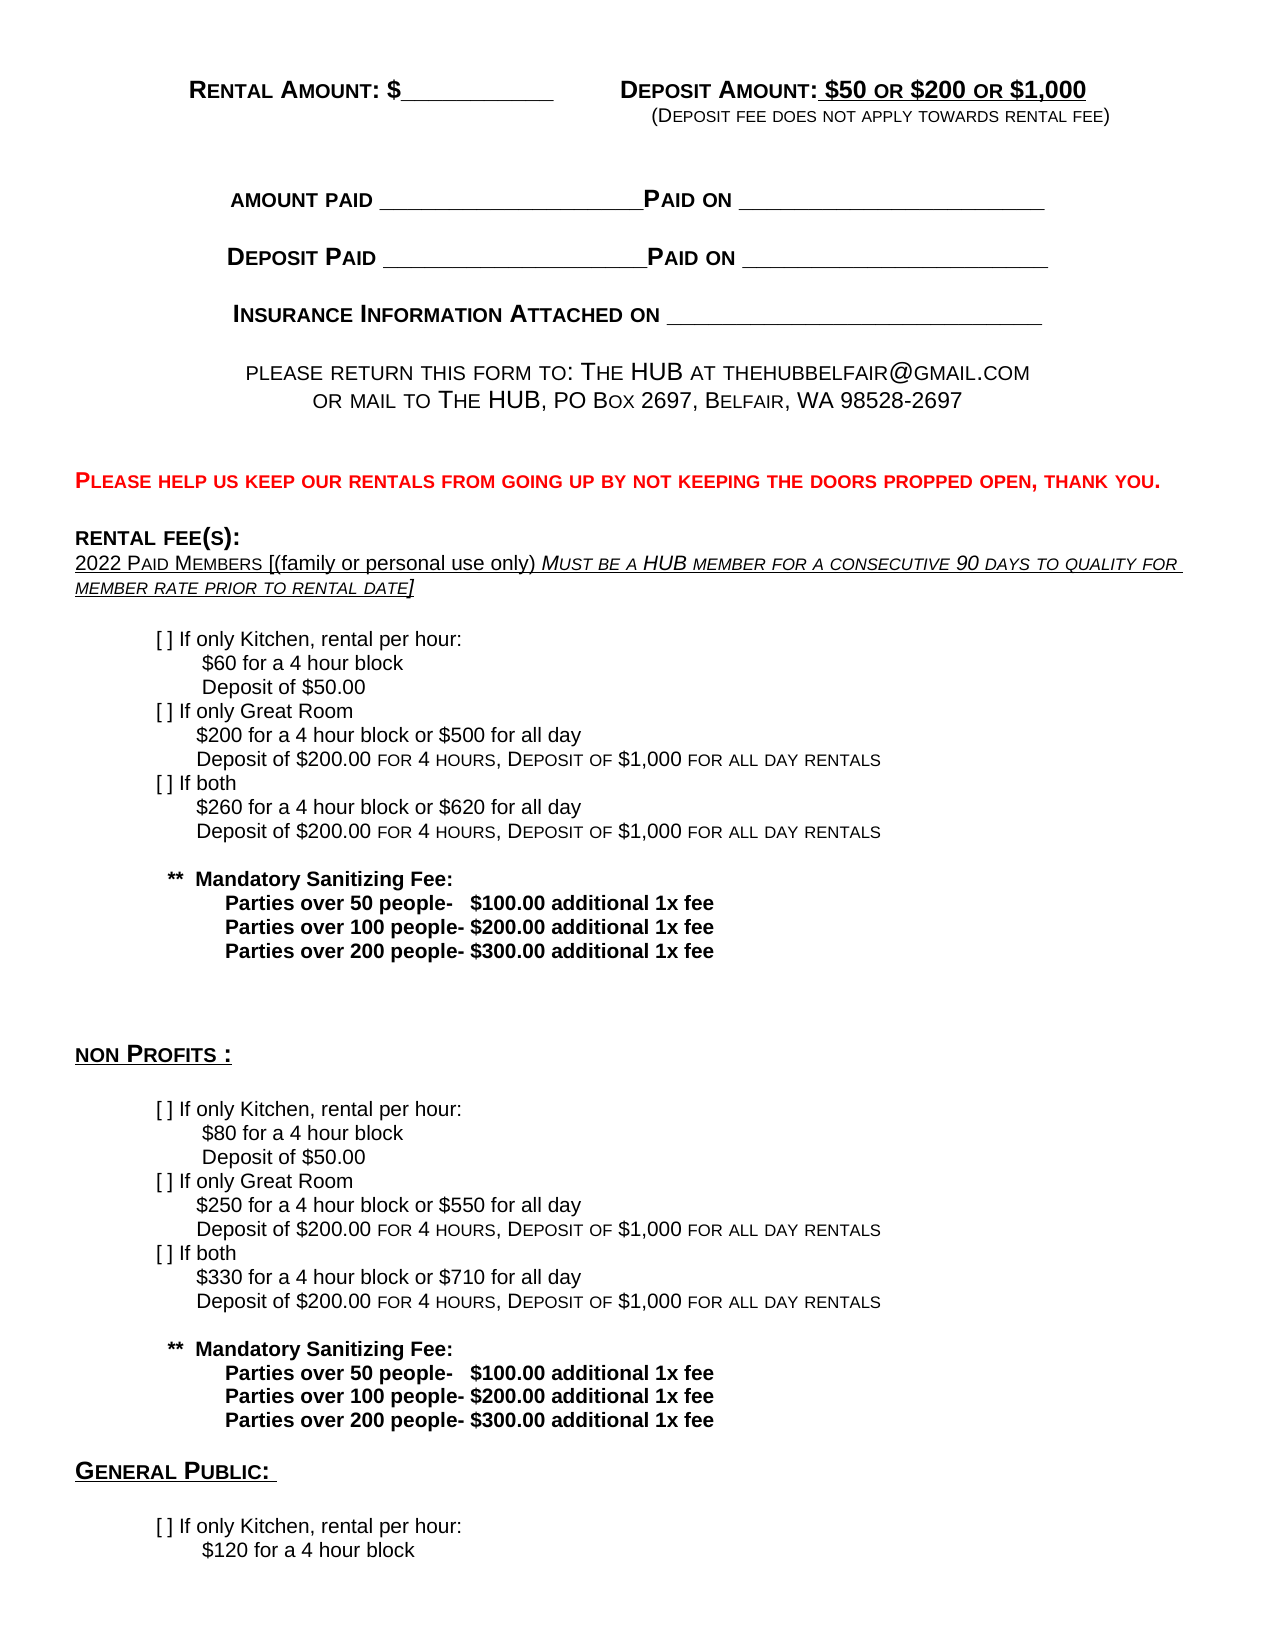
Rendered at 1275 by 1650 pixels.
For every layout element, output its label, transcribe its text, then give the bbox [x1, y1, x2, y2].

text Please help us keep our rentals from going up by not keeping the doors propped open, thank you. [75, 467, 1200, 493]
text [ ] If both [75, 771, 1200, 795]
text (Deposit fee does not apply towards rental fee) [75, 104, 1200, 126]
text [ ] If only Kitchen, rental per hour: [75, 627, 1200, 651]
text $200 for a 4 hour block or $500 for all day [75, 723, 1200, 747]
text [ ] If only Great Room [75, 1169, 1200, 1193]
text please return this form to: The HUB at thehubbelfair@gmail.com [75, 356, 1200, 385]
text amount paid ___________________Paid on ______________________ [75, 184, 1200, 213]
text [ ] If only Kitchen, rental per hour: [75, 1514, 1200, 1538]
text [ ] If only Great Room [75, 699, 1200, 723]
text Parties over 50 people- $100.00 additional 1x fee [150, 891, 1200, 915]
text Deposit of $200.00 for 4 hours, Deposit of $1,000 for all day rentals [75, 1217, 1200, 1241]
text Parties over 200 people- $300.00 additional 1x fee [150, 1408, 1200, 1432]
text ** Mandatory Sanitizing Fee: [75, 867, 1200, 891]
text General Public: [75, 1456, 1200, 1485]
text Insurance Information Attached on ___________________________ [75, 299, 1200, 328]
text Parties over 100 people- $200.00 additional 1x fee [150, 1384, 1200, 1408]
text Deposit of $50.00 [75, 675, 1200, 699]
text or mail to The HUB, PO Box 2697, Belfair, WA 98528-2697 [75, 385, 1200, 414]
text 2022 Paid Members [(family or personal use only) Must be a HUB member for a consecutive 90 days to quality for member rate prior to rental date] [75, 551, 1200, 598]
text ** Mandatory Sanitizing Fee: [75, 1336, 1200, 1360]
text Deposit of $200.00 for 4 hours, Deposit of $1,000 for all day rentals [75, 747, 1200, 771]
text Rental Amount: $___________ Deposit Amount: $50 or $200 or $1,000 [75, 75, 1200, 104]
text $250 for a 4 hour block or $550 for all day [75, 1193, 1200, 1217]
text non Profits : [75, 1039, 1200, 1068]
text Deposit Paid ___________________Paid on ______________________ [75, 241, 1200, 270]
text rental fee(s): [75, 522, 1200, 551]
text Parties over 200 people- $300.00 additional 1x fee [150, 939, 1200, 963]
text [ ] If both [75, 1241, 1200, 1264]
text Deposit of $200.00 for 4 hours, Deposit of $1,000 for all day rentals [75, 819, 1200, 843]
text $330 for a 4 hour block or $710 for all day [75, 1264, 1200, 1288]
text $60 for a 4 hour block [75, 651, 1200, 675]
text Deposit of $50.00 [75, 1145, 1200, 1169]
text Deposit of $200.00 for 4 hours, Deposit of $1,000 for all day rentals [75, 1288, 1200, 1312]
text [ ] If only Kitchen, rental per hour: [75, 1097, 1200, 1121]
text Parties over 100 people- $200.00 additional 1x fee [150, 915, 1200, 939]
text $260 for a 4 hour block or $620 for all day [75, 795, 1200, 819]
text Parties over 50 people- $100.00 additional 1x fee [150, 1360, 1200, 1384]
text $80 for a 4 hour block [75, 1121, 1200, 1145]
text $120 for a 4 hour block [75, 1538, 1200, 1562]
